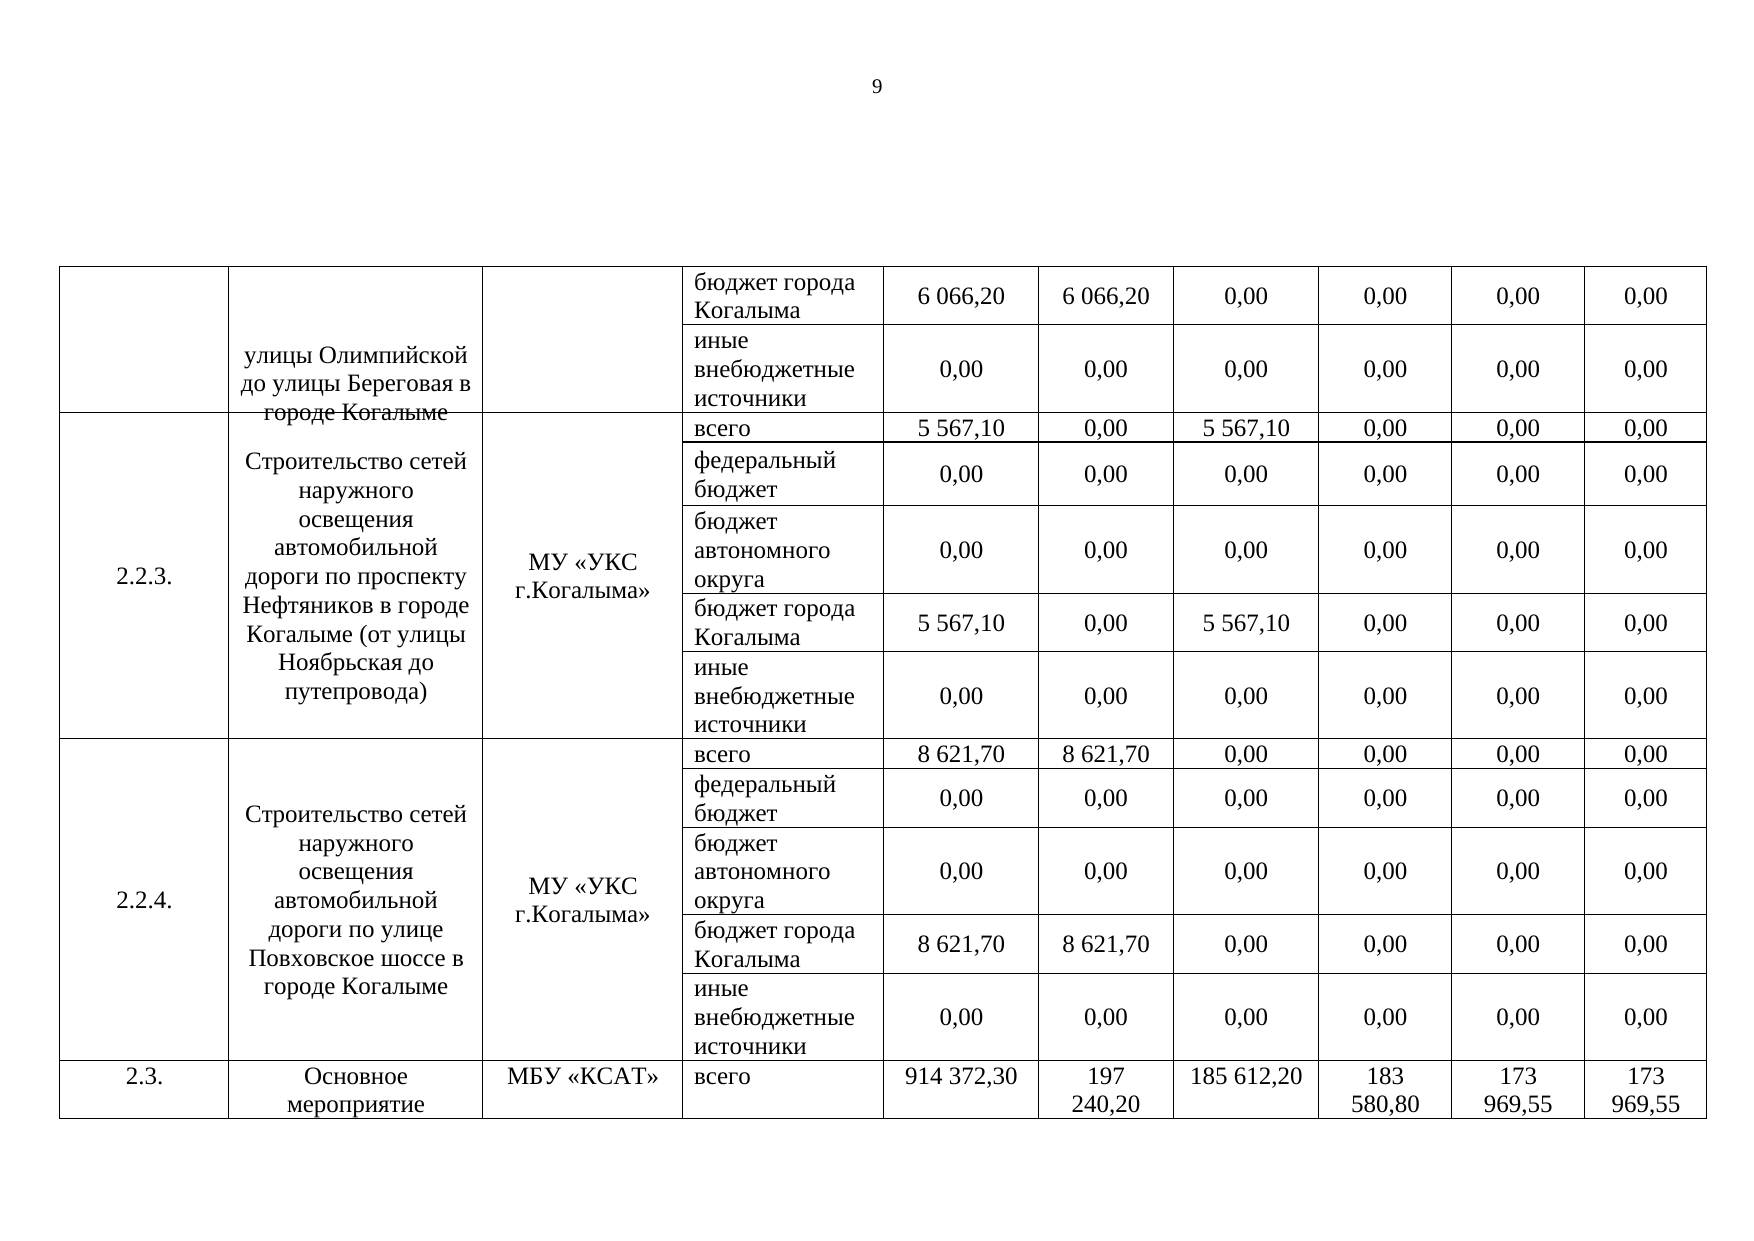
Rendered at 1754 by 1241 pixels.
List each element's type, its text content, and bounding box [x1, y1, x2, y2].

table_cell 0,00 [1585, 974, 1706, 1060]
table_cell 0,00 [1174, 739, 1318, 768]
table_cell 0,00 [884, 325, 1038, 412]
table_cell 197 240,20 [1039, 1061, 1173, 1118]
table_cell 0,00 [1585, 915, 1706, 972]
table_cell 173 969,55 [1452, 1061, 1584, 1118]
table_cell 0,00 [1585, 652, 1706, 738]
table_cell 0,00 [1039, 413, 1173, 441]
table_cell 5 567,10 [1174, 413, 1318, 441]
table_cell 0,00 [1039, 828, 1173, 914]
table_cell 0,00 [1174, 325, 1318, 412]
table_cell 0,00 [1452, 915, 1584, 972]
table_cell 0,00 [1174, 769, 1318, 827]
table_cell иные внебюджетные источники [683, 325, 883, 412]
table_cell 0,00 [1452, 267, 1584, 324]
table_cell 0,00 [1039, 769, 1173, 827]
table_cell 0,00 [1452, 974, 1584, 1060]
table_cell 0,00 [1585, 443, 1706, 505]
table_cell МУ «УКС г.Когалыма» [483, 413, 682, 738]
table_cell 0,00 [1039, 974, 1173, 1060]
table_cell 6 066,20 [1039, 267, 1173, 324]
table_cell 0,00 [884, 828, 1038, 914]
table_cell 0,00 [1319, 325, 1451, 412]
table_cell 0,00 [1319, 739, 1451, 768]
table_cell всего [683, 413, 883, 441]
table_cell бюджет города Когалыма [683, 267, 883, 324]
table_cell 0,00 [1039, 325, 1173, 412]
table_cell 0,00 [1452, 594, 1584, 651]
table_cell 0,00 [1585, 413, 1706, 441]
table_cell 0,00 [1585, 594, 1706, 651]
table_cell 0,00 [1319, 506, 1451, 592]
table_cell 2.2.4. [60, 739, 228, 1060]
table_cell 0,00 [1039, 594, 1173, 651]
table_cell 183 580,80 [1319, 1061, 1451, 1118]
table_cell 0,00 [1452, 828, 1584, 914]
table_cell 0,00 [1174, 443, 1318, 505]
table_cell Строительство сетей наружного освещения автомобильной дороги по проспекту Нефтяников в городе Когалыме (от улицы Ноябрьская до путепровода) [229, 413, 482, 738]
table_cell 0,00 [1174, 915, 1318, 972]
table_cell 8 621,70 [1039, 739, 1173, 768]
table_cell федеральный бюджет [683, 769, 883, 827]
table_cell 0,00 [1174, 974, 1318, 1060]
table_cell 0,00 [1319, 443, 1451, 505]
table_cell 0,00 [1319, 974, 1451, 1060]
table_cell 0,00 [1585, 325, 1706, 412]
table_cell 185 612,20 [1174, 1061, 1318, 1118]
table_cell 0,00 [1452, 769, 1584, 827]
table_cell 173 969,55 [1585, 1061, 1706, 1118]
table_cell 0,00 [884, 974, 1038, 1060]
table_cell 0,00 [1585, 828, 1706, 914]
table_cell 0,00 [1452, 506, 1584, 592]
table_cell 0,00 [1452, 739, 1584, 768]
table_cell 0,00 [884, 652, 1038, 738]
table_cell 0,00 [1174, 652, 1318, 738]
table_cell 8 621,70 [1039, 915, 1173, 972]
table_cell 0,00 [1174, 506, 1318, 592]
table_cell федеральный бюджет [683, 443, 883, 505]
table_cell 0,00 [1585, 506, 1706, 592]
table_cell 0,00 [1319, 652, 1451, 738]
table_cell бюджет города Когалыма [683, 594, 883, 651]
table_cell 0,00 [884, 769, 1038, 827]
table_cell иные внебюджетные источники [683, 974, 883, 1060]
table_cell иные внебюджетные источники [683, 652, 883, 738]
table_cell бюджет автономного округа [683, 828, 883, 914]
table_cell 0,00 [1319, 915, 1451, 972]
table_cell 6 066,20 [884, 267, 1038, 324]
table_cell 2.2.3. [60, 413, 228, 738]
table_cell 5 567,10 [884, 413, 1038, 441]
table_cell 0,00 [1174, 828, 1318, 914]
table_cell 0,00 [1452, 413, 1584, 441]
table_cell 0,00 [1039, 506, 1173, 592]
table_cell 8 621,70 [884, 739, 1038, 768]
table_cell 0,00 [1319, 828, 1451, 914]
table_cell 0,00 [884, 443, 1038, 505]
table_cell всего [683, 739, 883, 768]
table_cell 0,00 [1452, 325, 1584, 412]
table_cell 0,00 [1585, 267, 1706, 324]
table_cell 0,00 [1039, 652, 1173, 738]
table_cell 5 567,10 [1174, 594, 1318, 651]
table_cell 0,00 [1174, 267, 1318, 324]
table_cell 0,00 [1452, 443, 1584, 505]
table_cell 0,00 [884, 506, 1038, 592]
table_cell Строительство сетей наружного освещения автомобильной дороги по улице Повховское шоссе в городе Когалыме [229, 739, 482, 1060]
table_cell МБУ «КСАТ» [483, 1061, 682, 1118]
table_cell 0,00 [1452, 652, 1584, 738]
table_cell 914 372,30 [884, 1061, 1038, 1118]
table_cell МУ «УКС г.Когалыма» [483, 739, 682, 1060]
table_cell 0,00 [1319, 769, 1451, 827]
table_cell всего [683, 1061, 883, 1118]
table_cell 0,00 [1585, 769, 1706, 827]
table_cell 0,00 [1319, 267, 1451, 324]
table_cell 0,00 [1319, 594, 1451, 651]
table_cell бюджет автономного округа [683, 506, 883, 592]
table_cell 2.3. [60, 1061, 228, 1118]
table_cell 8 621,70 [884, 915, 1038, 972]
table_cell 5 567,10 [884, 594, 1038, 651]
table_cell 0,00 [1319, 413, 1451, 441]
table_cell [229, 1061, 482, 1118]
table_cell 0,00 [1039, 443, 1173, 505]
table_cell бюджет города Когалыма [683, 915, 883, 972]
table_cell 0,00 [1585, 739, 1706, 768]
